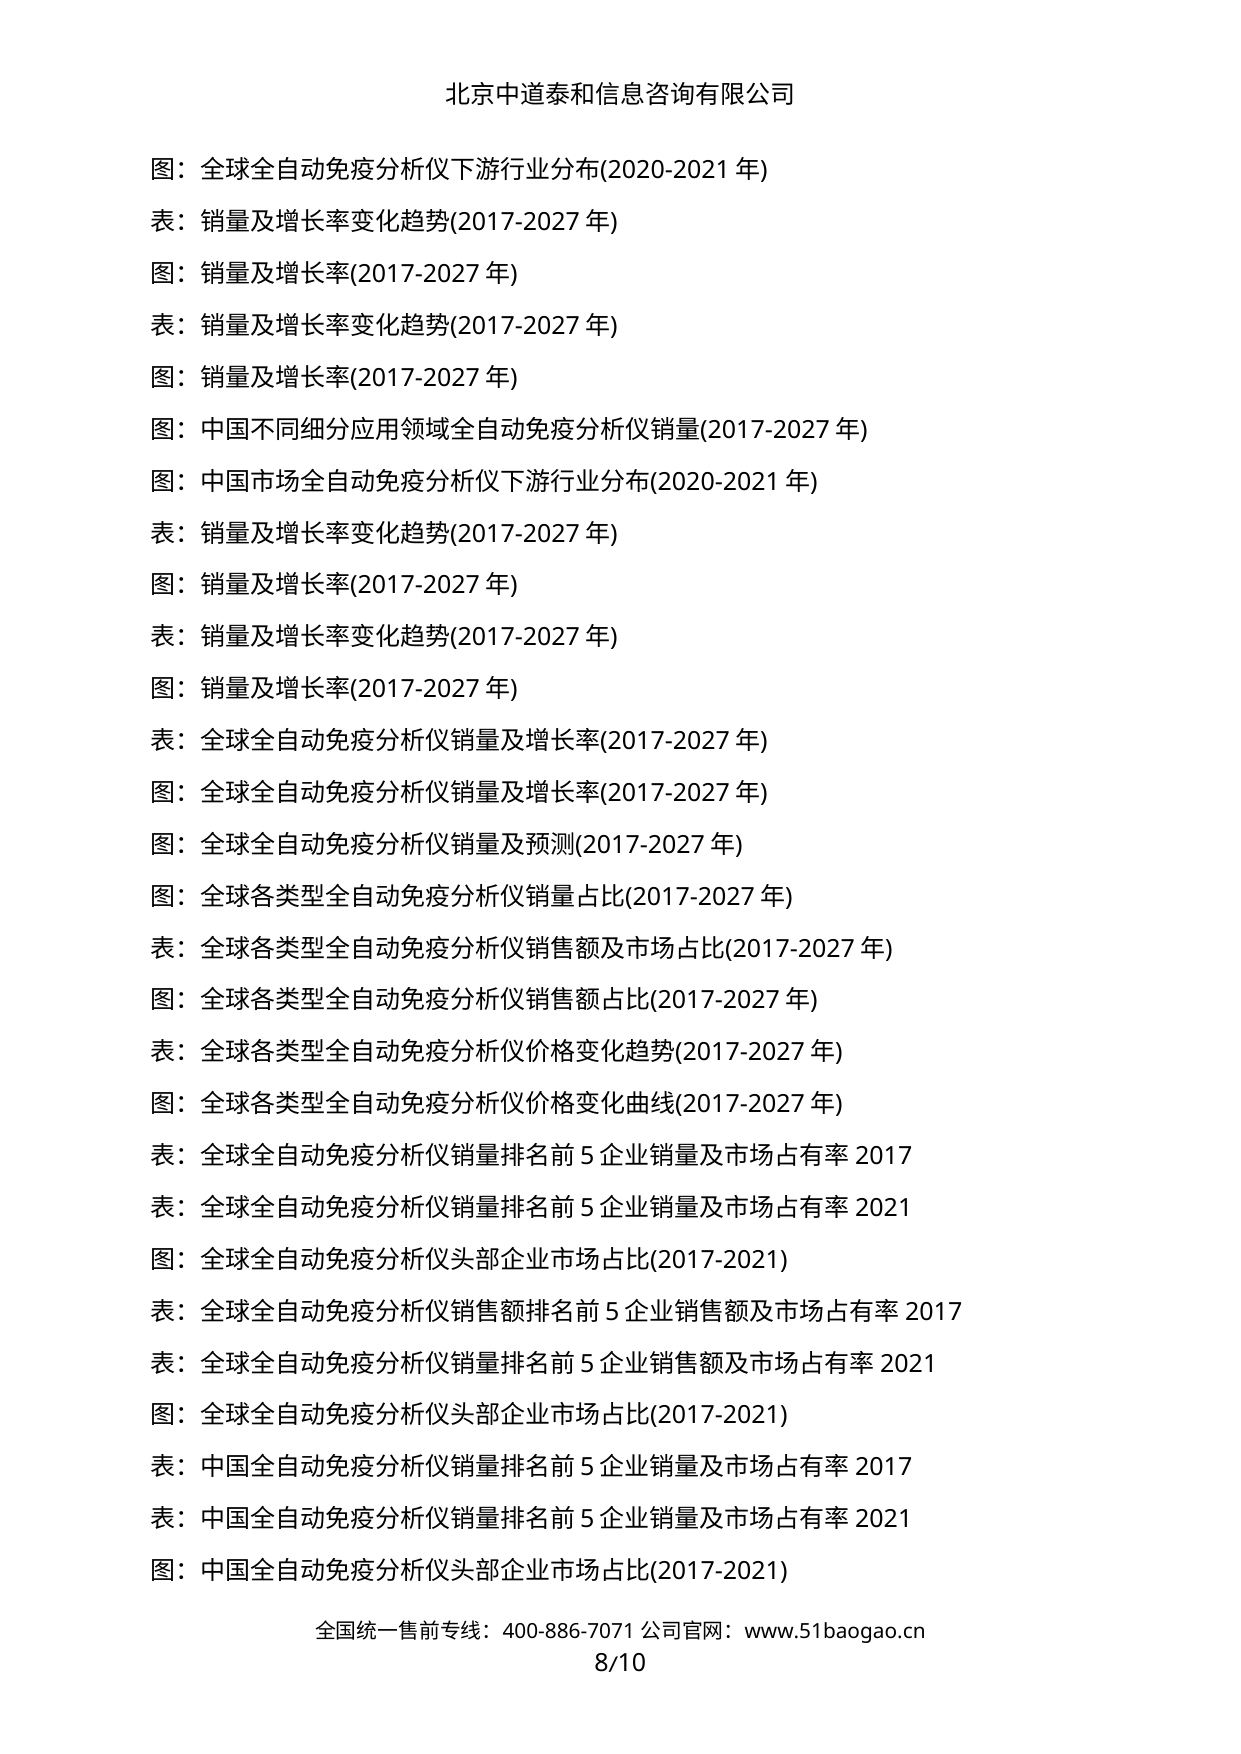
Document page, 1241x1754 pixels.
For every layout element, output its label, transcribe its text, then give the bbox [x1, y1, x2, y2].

text 图：全球各类型全自动免疫分析仪销量占比(2017-2027年) [150, 876, 1090, 912]
text 图：全球全自动免疫分析仪头部企业市场占比(2017-2021) [150, 1239, 1090, 1276]
text 图：中国不同细分应用领域全自动免疫分析仪销量(2017-2027年) [150, 409, 1090, 446]
text 图：全球全自动免疫分析仪销量及预测(2017-2027年) [150, 824, 1090, 861]
text 表：中国全自动免疫分析仪销量排名前5企业销量及市场占有率 2017 [150, 1447, 1090, 1483]
text 表：销量及增长率变化趋势(2017-2027年) [150, 513, 1090, 549]
text 图：全球全自动免疫分析仪头部企业市场占比(2017-2021) [150, 1395, 1090, 1431]
text 图：销量及增长率(2017-2027年) [150, 669, 1090, 705]
text 表：销量及增长率变化趋势(2017-2027年) [150, 306, 1090, 342]
text 表：全球全自动免疫分析仪销售额排名前5企业销售额及市场占有率 2017 [150, 1291, 1090, 1327]
text 表：销量及增长率变化趋势(2017-2027年) [150, 617, 1090, 653]
text 表：销量及增长率变化趋势(2017-2027年) [150, 202, 1090, 238]
text 表：全球全自动免疫分析仪销量排名前5企业销量及市场占有率 2021 [150, 1187, 1090, 1224]
text 表：全球全自动免疫分析仪销量排名前5企业销售额及市场占有率 2021 [150, 1343, 1090, 1379]
text 图：中国全自动免疫分析仪头部企业市场占比(2017-2021) [150, 1551, 1090, 1587]
text 表：全球全自动免疫分析仪销量排名前5企业销量及市场占有率 2017 [150, 1136, 1090, 1172]
text 图：全球各类型全自动免疫分析仪销售额占比(2017-2027年) [150, 980, 1090, 1016]
text 图：全球全自动免疫分析仪下游行业分布(2020-2021年) [150, 150, 1090, 186]
text 图：销量及增长率(2017-2027年) [150, 254, 1090, 290]
text 表：全球全自动免疫分析仪销量及增长率(2017-2027年) [150, 721, 1090, 757]
text 表：全球各类型全自动免疫分析仪销售额及市场占比(2017-2027年) [150, 928, 1090, 964]
text 图：中国市场全自动免疫分析仪下游行业分布(2020-2021年) [150, 461, 1090, 497]
text 表：中国全自动免疫分析仪销量排名前5企业销量及市场占有率 2021 [150, 1499, 1090, 1535]
text 图：全球各类型全自动免疫分析仪价格变化曲线(2017-2027年) [150, 1084, 1090, 1120]
text 图：全球全自动免疫分析仪销量及增长率(2017-2027年) [150, 772, 1090, 809]
text 图：销量及增长率(2017-2027年) [150, 357, 1090, 394]
text 图：销量及增长率(2017-2027年) [150, 565, 1090, 601]
text 表：全球各类型全自动免疫分析仪价格变化趋势(2017-2027年) [150, 1032, 1090, 1068]
